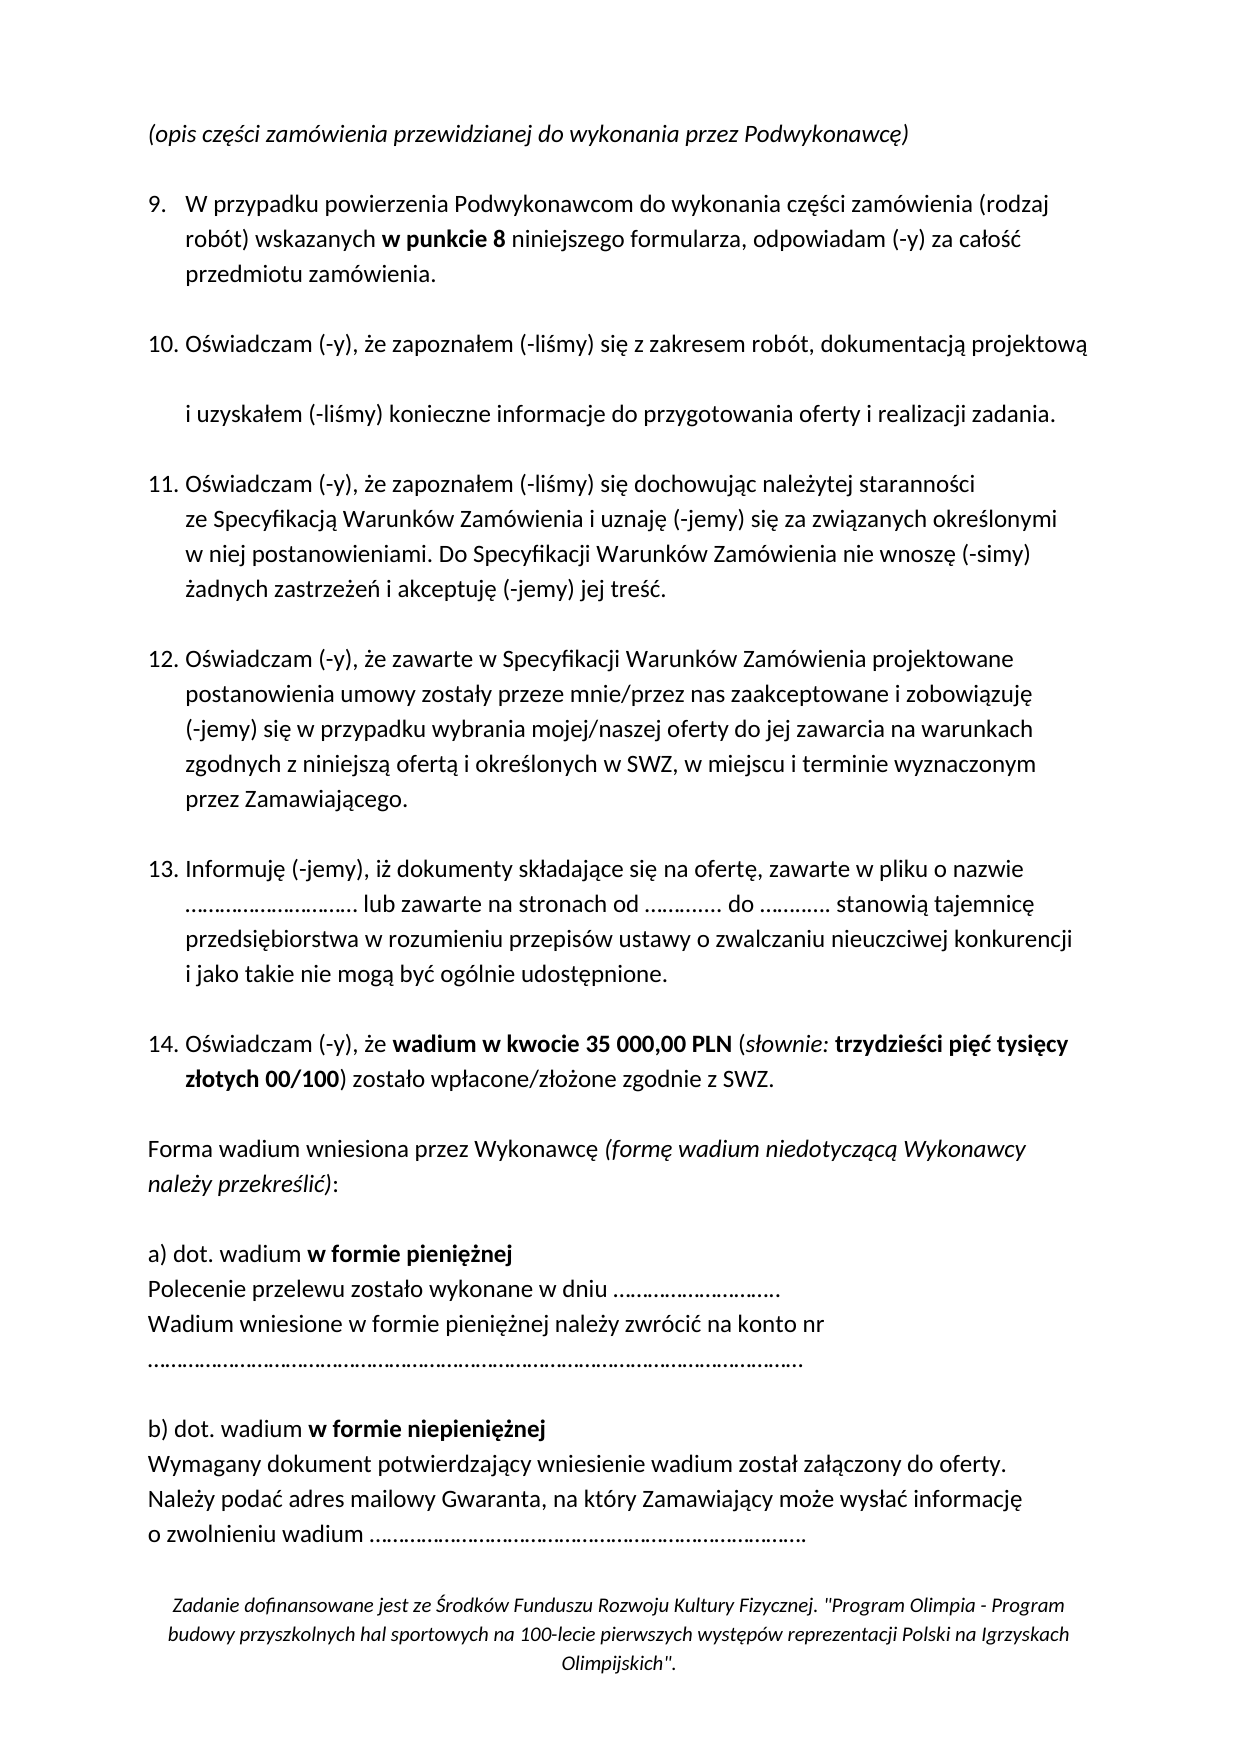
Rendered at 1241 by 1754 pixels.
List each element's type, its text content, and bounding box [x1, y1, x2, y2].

list Wymagany dokument potwierdzający wniesienie wadium został załączony do oferty. [148, 1448, 1093, 1479]
list Informuję (-jemy), iż dokumenty składające się na ofertę, zawarte w pliku o nazwie ………………………… lub zawarte na stronach od ……….... do ……..…. stanowią tajemnicę przedsiębiorstwa w rozumieniu przepisów ustawy o zwalczaniu nieuczciwej konkurencji i jako takie nie mogą być ogólnie udostępnione. [148, 853, 1093, 989]
list a) dot. wadium w formie pieniężnej [148, 1238, 1093, 1269]
list Oświadczam (-y), że zapoznałem (-liśmy) się dochowując należytej staranności ze Specyfikacją Warunków Zamówienia i uznaję (-jemy) się za związanych określonymi w niej postanowieniami. Do Specyfikacji Warunków Zamówienia nie wnoszę (-simy) żadnych zastrzeżeń i akceptuję (-jemy) jej treść. [148, 468, 1093, 604]
list W przypadku powierzenia Podwykonawcom do wykonania części zamówienia (rodzaj robót) wskazanych w punkcie 8 niniejszego formularza, odpowiadam (-y) za całość przedmiotu zamówienia. [148, 188, 1093, 289]
list (opis części zamówienia przewidzianej do wykonania przez Podwykonawcę) [148, 118, 1093, 149]
list Należy podać adres mailowy Gwaranta, na który Zamawiający może wysłać informację o zwolnieniu wadium …………………………………………………………………. [148, 1483, 1093, 1549]
list Forma wadium wniesiona przez Wykonawcę (formę wadium niedotyczącą Wykonawcy należy przekreślić): [148, 1133, 1093, 1199]
list Oświadczam (-y), że zawarte w Specyfikacji Warunków Zamówienia projektowane postanowienia umowy zostały przeze mnie/przez nas zaakceptowane i zobowiązuję (-jemy) się w przypadku wybrania mojej/naszej oferty do jej zawarcia na warunkach zgodnych z niniejszą ofertą i określonych w SWZ, w miejscu i terminie wyznaczonym przez Zamawiającego. [148, 643, 1093, 814]
list b) dot. wadium w formie niepieniężnej [148, 1413, 1093, 1444]
text Polecenie przelewu zostało wykonane w dniu ……………………….. [148, 1273, 1093, 1304]
list Oświadczam (-y), że zapoznałem (-liśmy) się z zakresem robót, dokumentacją projektową i uzyskałem (-liśmy) konieczne informacje do przygotowania oferty i realizacji zadania. [148, 328, 1093, 429]
list Oświadczam (-y), że wadium w kwocie 35 000,00 PLN (słownie: trzydzieści pięć tysięcy złotych 00/100) zostało wpłacone/złożone zgodnie z SWZ. [148, 1028, 1093, 1094]
text Wadium wniesione w formie pieniężnej należy zwrócić na konto nr …………………………………………………………………………………………………… [148, 1308, 1093, 1374]
